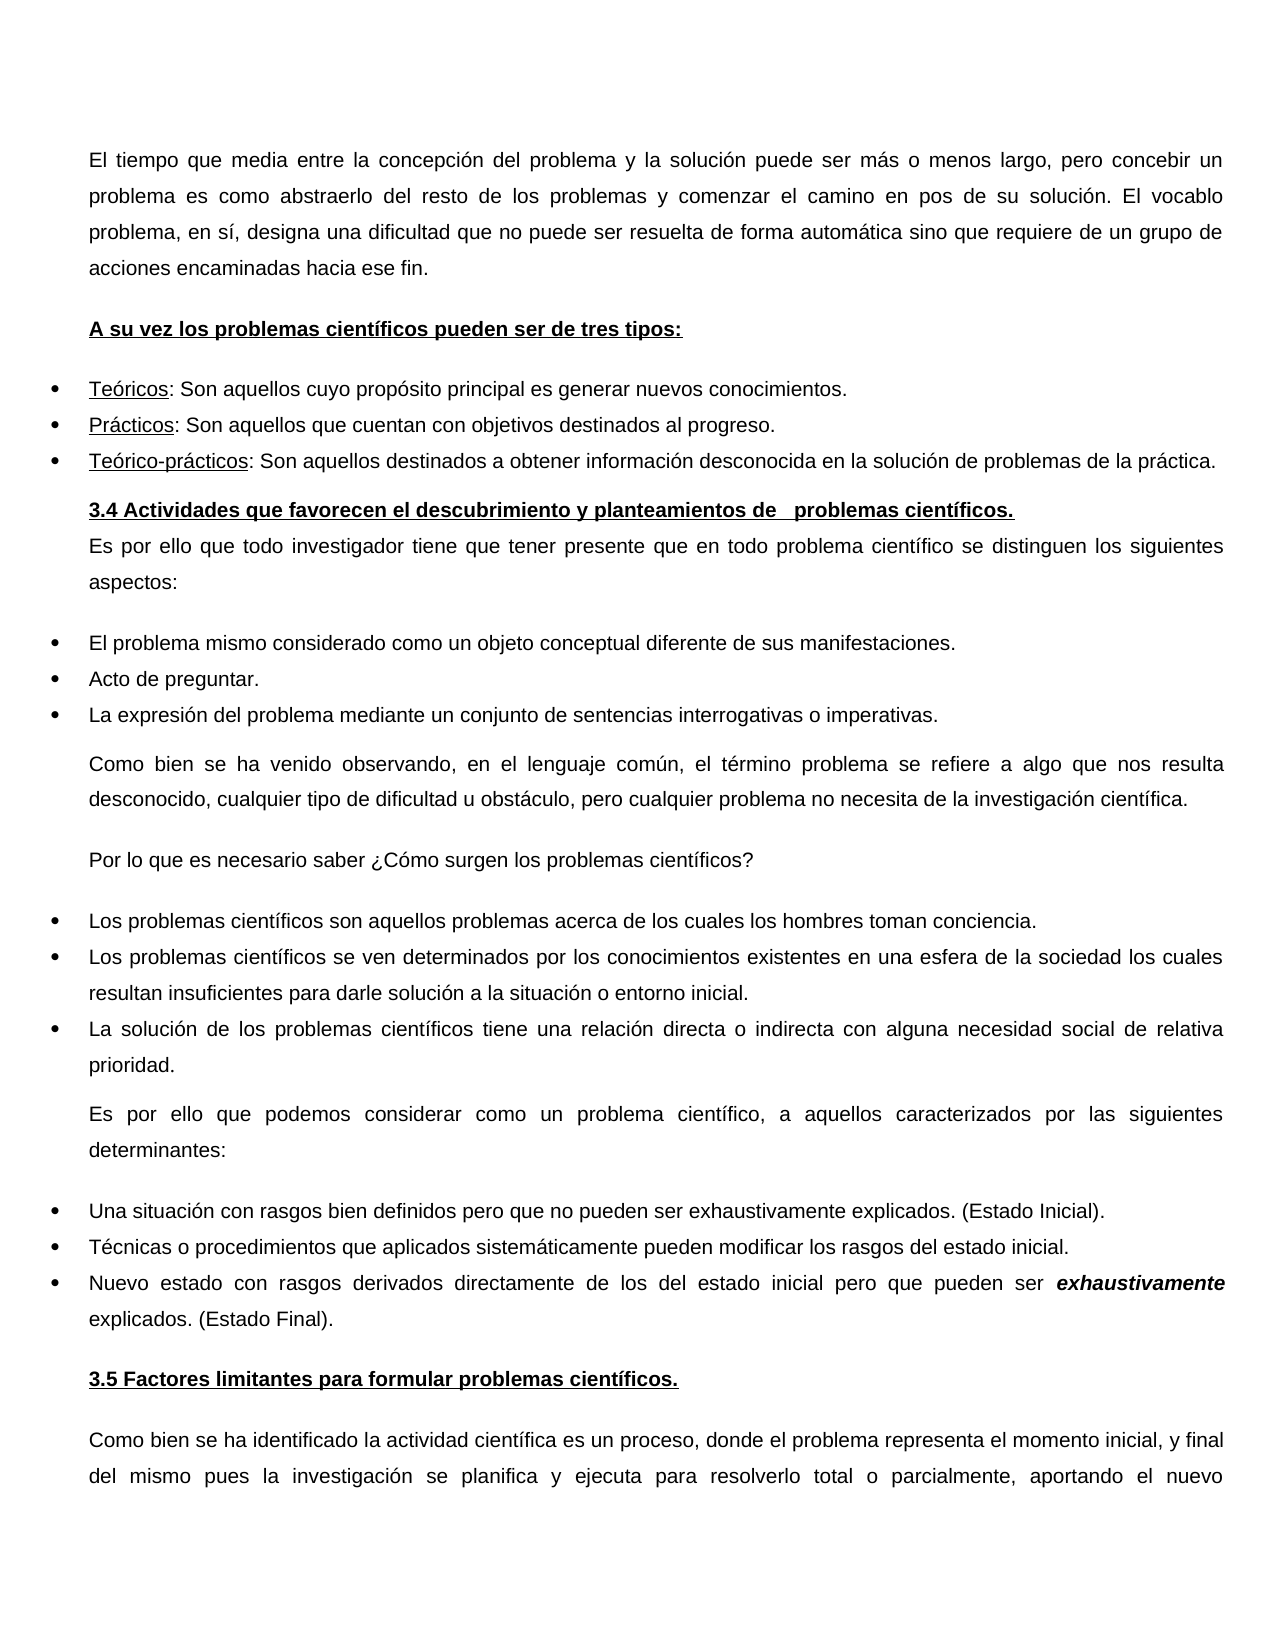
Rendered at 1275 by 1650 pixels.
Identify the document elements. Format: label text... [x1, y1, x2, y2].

list Una situación con rasgos bien definidos pero que no pueden ser exhaustivamente explicados. (Estado Inicial). [51, 1199, 1225, 1223]
list La solución de los problemas científicos tiene una relación directa o indirecta con alguna necesidad social de relativa prioridad. [51, 1017, 1225, 1077]
list Técnicas o procedimientos que aplicados sistemáticamente pueden modificar los rasgos del estado inicial. [51, 1235, 1225, 1259]
list Prácticos: Son aquellos que cuentan con objetivos destinados al progreso. [51, 413, 1225, 437]
text 3.4 Actividades que favorecen el descubrimiento y planteamientos de problemas científicos. [88, 498, 1225, 522]
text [88, 1428, 1225, 1488]
list El problema mismo considerado como un objeto conceptual diferente de sus manifestaciones. [51, 631, 1225, 655]
text Es por ello que podemos considerar como un problema científico, a aquellos caracterizados por las siguientes determinantes: [88, 1102, 1225, 1162]
text A su vez los problemas científicos pueden ser de tres tipos: [88, 316, 1225, 340]
text Por lo que es necesario saber ¿Cómo surgen los problemas científicos? [88, 848, 1225, 872]
list Nuevo estado con rasgos derivados directamente de los del estado inicial pero que pueden ser exhaustivamente explicados. (Estado Final). [51, 1271, 1225, 1331]
text 3.5 Factores limitantes para formular problemas científicos. [88, 1367, 1225, 1391]
list Acto de preguntar. [51, 667, 1225, 691]
list Los problemas científicos son aquellos problemas acerca de los cuales los hombres toman conciencia. [51, 909, 1225, 933]
text El tiempo que media entre la concepción del problema y la solución puede ser más o menos largo, pero concebir un problema es como abstraerlo del resto de los problemas y comenzar el camino en pos de su solución. El vocablo problema, en sí, designa una dificultad que no puede ser resuelta de forma automática sino que requiere de un grupo de acciones encaminadas hacia ese fin. [88, 148, 1225, 279]
list Los problemas científicos se ven determinados por los conocimientos existentes en una esfera de la sociedad los cuales resultan insuficientes para darle solución a la situación o entorno inicial. [51, 945, 1225, 1005]
list La expresión del problema mediante un conjunto de sentencias interrogativas o imperativas. [51, 703, 1225, 727]
text Como bien se ha venido observando, en el lenguaje común, el término problema se refiere a algo que nos resulta desconocido, cualquier tipo de dificultad u obstáculo, pero cualquier problema no necesita de la investigación científica. [88, 751, 1225, 811]
list Teórico-prácticos: Son aquellos destinados a obtener información desconocida en la solución de problemas de la práctica. [51, 449, 1225, 473]
text Es por ello que todo investigador tiene que tener presente que en todo problema científico se distinguen los siguientes aspectos: [88, 534, 1225, 594]
list Teóricos: Son aquellos cuyo propósito principal es generar nuevos conocimientos. [51, 377, 1225, 401]
